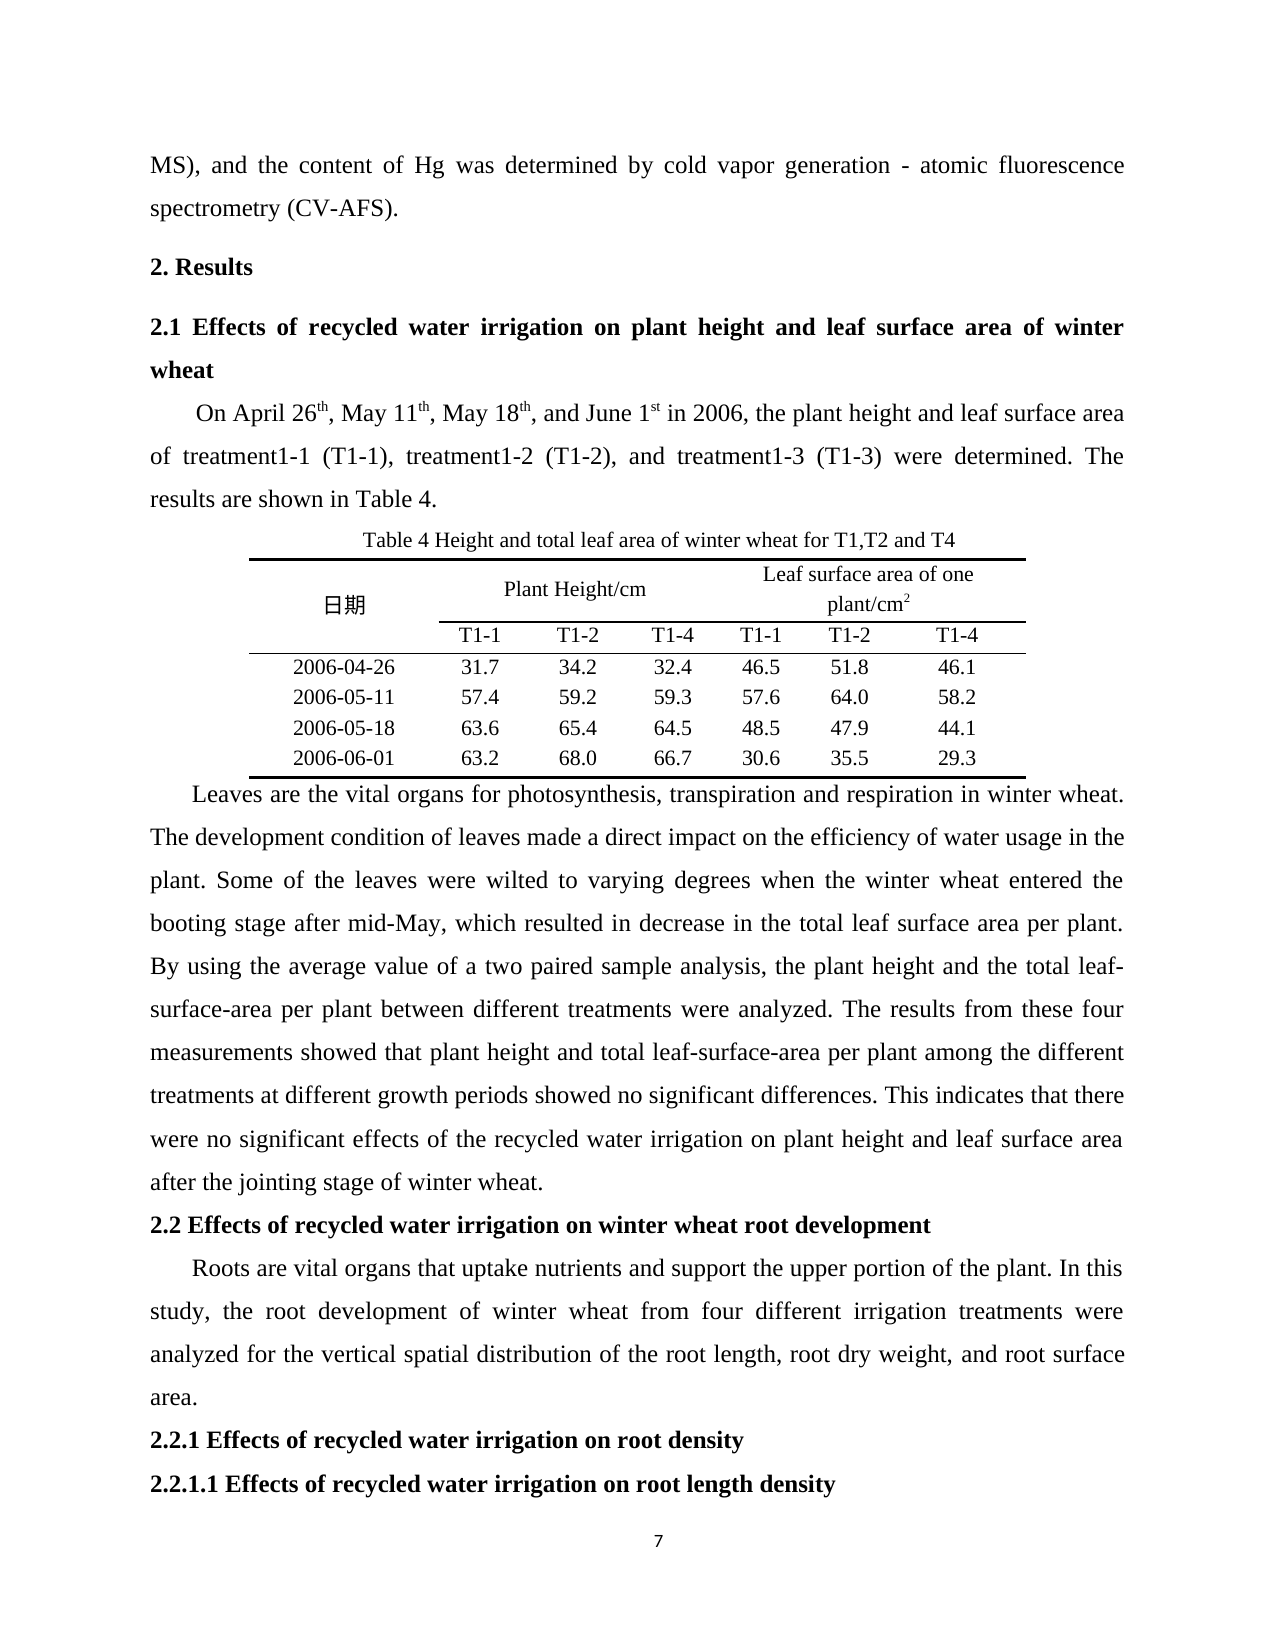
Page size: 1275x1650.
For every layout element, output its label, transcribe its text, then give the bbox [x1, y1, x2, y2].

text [150, 150, 1125, 222]
table_cell T1-2 [811, 623, 888, 653]
table_cell 57.4 [439, 684, 521, 715]
table_cell 64.0 [811, 684, 888, 715]
text Leaves are the vital organs for photosynthesis, transpiration and respiration in winter wheat. The development condition of leaves made a direct impact on the efficiency of water usage in the plant. Some of the leaves were wilted to varying degrees when the winter wheat entered the booting stage after mid-May, which resulted in decrease in the total leaf surface area per plant. By using the average value of a two paired sample analysis, the plant height and the total leaf-surface-area per plant between different treatments were analyzed. The results from these four measurements showed that plant height and total leaf-surface-area per plant among the different treatments at different growth periods showed no significant differences. This indicates that there were no significant effects of the recycled water irrigation on plant height and leaf surface area after the jointing stage of winter wheat. [150, 779, 1125, 1196]
table_cell 34.2 [521, 654, 634, 684]
table_cell T1-4 [888, 623, 1026, 653]
text On April 26th, May 11th, May 18th, and June 1st in 2006, the plant height and leaf surface area of treatment1-1 (T1-1), treatment1-2 (T1-2), and treatment1-3 (T1-3) were determined. The results are shown in Table 4. [150, 398, 1125, 513]
table_cell T1-1 [711, 623, 811, 653]
table_cell T1-1 [439, 623, 521, 653]
table_cell 48.5 [711, 715, 811, 745]
text 2. Results [150, 252, 1125, 281]
table_cell 2006-04-26 [249, 654, 438, 684]
table_cell 2006-05-18 [249, 715, 438, 745]
table_cell 57.6 [711, 684, 811, 715]
table_cell 30.6 [711, 745, 811, 776]
table_cell 2006-06-01 [249, 745, 438, 776]
table_cell T1-4 [634, 623, 711, 653]
text 2.2.1.1 Effects of recycled water irrigation on root length density [150, 1469, 1125, 1497]
text 2.1 Effects of recycled water irrigation on plant height and leaf surface area of winter wheat [150, 312, 1125, 384]
table_cell 68.0 [521, 745, 634, 776]
table_cell 65.4 [521, 715, 634, 745]
table_cell 63.2 [439, 745, 521, 776]
table_cell 59.2 [521, 684, 634, 715]
table_cell 58.2 [888, 684, 1026, 715]
table_cell 66.7 [634, 745, 711, 776]
text 2.2 Effects of recycled water irrigation on winter wheat root development [150, 1210, 1125, 1239]
table_cell 29.3 [888, 745, 1026, 776]
table_cell 51.8 [811, 654, 888, 684]
text 2.2.1 Effects of recycled water irrigation on root density [150, 1426, 1125, 1454]
table_cell 35.5 [811, 745, 888, 776]
table_cell 47.9 [811, 715, 888, 745]
text Table 4 Height and total leaf area of winter wheat for T1,T2 and T4 [150, 527, 1125, 553]
table_cell T1-2 [521, 623, 634, 653]
table_header Plant Height/cm [439, 561, 711, 621]
table_cell 44.1 [888, 715, 1026, 745]
table_cell 2006-05-11 [249, 684, 438, 715]
text Roots are vital organs that uptake nutrients and support the upper portion of the plant. In this study, the root development of winter wheat from four different irrigation treatments were analyzed for the vertical spatial distribution of the root length, root dry weight, and root surface area. [150, 1253, 1125, 1411]
table_cell 31.7 [439, 654, 521, 684]
table_cell 46.1 [888, 654, 1026, 684]
table_header 日期 [249, 561, 438, 653]
table_header Leaf surface area of one plant/cm2 [711, 561, 1026, 621]
table_cell 59.3 [634, 684, 711, 715]
table_cell 63.6 [439, 715, 521, 745]
table_cell 32.4 [634, 654, 711, 684]
table_cell 46.5 [711, 654, 811, 684]
table_cell 64.5 [634, 715, 711, 745]
